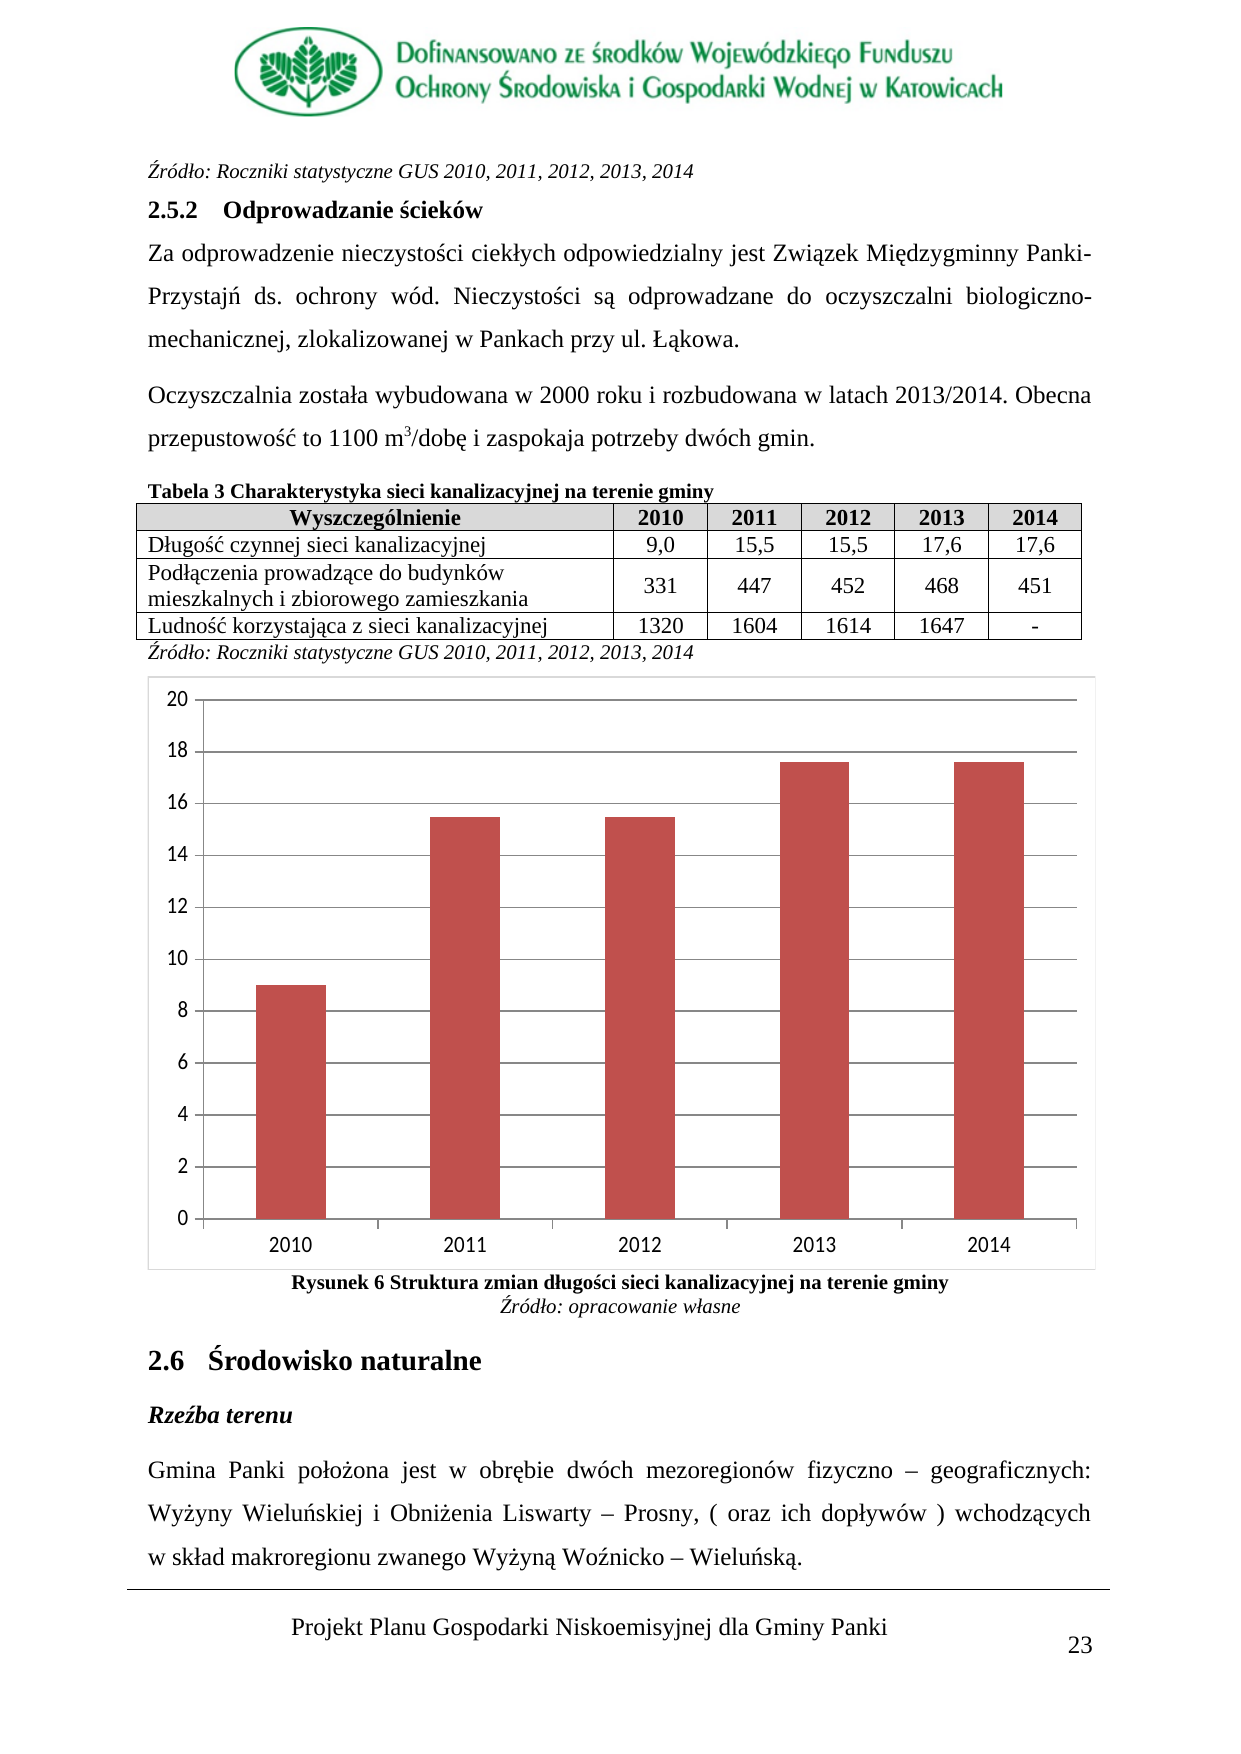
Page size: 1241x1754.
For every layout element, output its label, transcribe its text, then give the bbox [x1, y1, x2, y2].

text Oczyszczalnia została wybudowana w 2000 roku i rozbudowana w latach 2013/2014. Obecna przepustowość to 1100 m3/dobę i zaspokaja potrzeby dwóch gmin. [148, 380, 1093, 452]
text Rzeźba terenu [148, 1400, 1093, 1428]
table_cell Długość czynnej sieci kanalizacyjnej [137, 531, 613, 558]
text Gmina Panki położona jest w obrębie dwóch mezoregionów fizyczno – geograficznych: Wyżyny Wieluńskiej i Obniżenia Liswarty – Prosny, ( oraz ich dopływów ) wchodzących w skład makroregionu zwanego Wyżyną Woźnicko – Wieluńską. [148, 1455, 1093, 1570]
table_cell 15,5 [708, 531, 801, 558]
table_cell Podłączenia prowadzące do budynków mieszkalnych i zbiorowego zamieszkania [137, 559, 613, 612]
table_cell 468 [895, 559, 988, 612]
table_cell 1604 [708, 613, 801, 639]
table_header 2011 [708, 504, 801, 530]
table_cell 451 [989, 559, 1081, 612]
table_cell Ludność korzystająca z sieci kanalizacyjnej [137, 613, 613, 639]
table_cell 331 [614, 559, 707, 612]
text Źródło: opracowanie własne [148, 1294, 1093, 1318]
table_cell - [989, 613, 1081, 639]
table_cell 1647 [895, 613, 988, 639]
table_cell 452 [802, 559, 894, 612]
table_header 2013 [895, 504, 988, 530]
table_cell 447 [708, 559, 801, 612]
table_cell 17,6 [895, 531, 988, 558]
text Źródło: Roczniki statystyczne GUS 2010, 2011, 2012, 2013, 2014 [148, 640, 1093, 664]
table_header Wyszczególnienie [137, 504, 613, 530]
table_header 2014 [989, 504, 1081, 530]
table_cell 1614 [802, 613, 894, 639]
subtitle Odprowadzanie ścieków [148, 195, 1093, 224]
picture [234, 27, 1006, 119]
text Rysunek 6 Struktura zmian długości sieci kanalizacyjnej na terenie gminy [148, 1270, 1093, 1294]
table_cell 1320 [614, 613, 707, 639]
text Źródło: Roczniki statystyczne GUS 2010, 2011, 2012, 2013, 2014 [148, 159, 1093, 183]
subtitle Środowisko naturalne [148, 1343, 1093, 1377]
text Tabela 3 Charakterystyka sieci kanalizacyjnej na terenie gminy [148, 479, 1093, 503]
table_cell 9,0 [614, 531, 707, 558]
table_cell 15,5 [802, 531, 894, 558]
table_header 2012 [802, 504, 894, 530]
table_header 2010 [614, 504, 707, 530]
text Za odprowadzenie nieczystości ciekłych odpowiedzialny jest Związek Międzygminny Panki- Przystajń ds. ochrony wód. Nieczystości są odprowadzane do oczyszczalni biologiczno- mechanicznej, zlokalizowanej w Pankach przy ul. Łąkowa. [148, 238, 1093, 353]
table_cell 17,6 [989, 531, 1081, 558]
